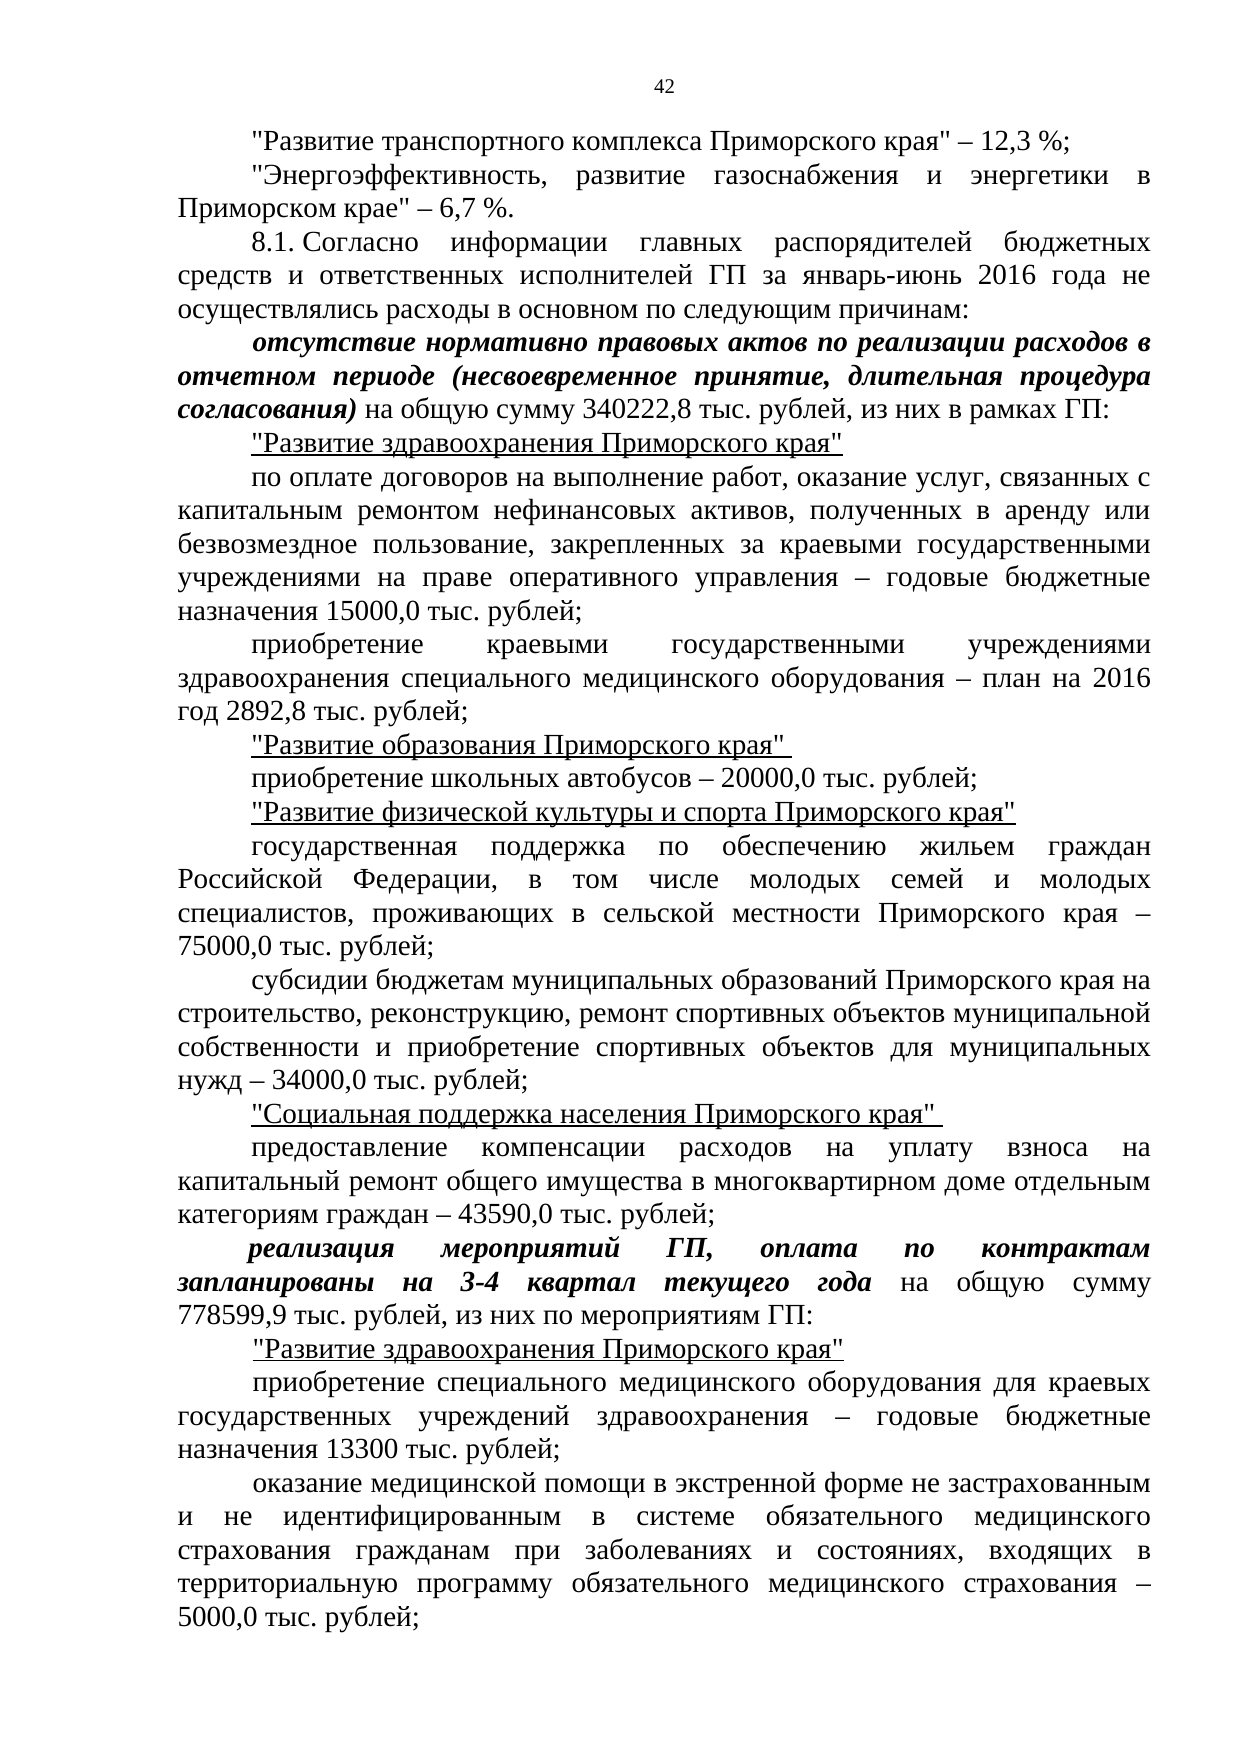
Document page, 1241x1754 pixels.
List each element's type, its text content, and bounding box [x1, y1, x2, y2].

text "Энергоэффективность, развитие газоснабжения и энергетики в Приморском крае" – 6,7 %. [177, 157, 1152, 224]
text предоставление компенсации расходов на уплату взноса на капитальный ремонт общего имущества в многоквартирном доме отдельным категориям граждан – 43590,0 тыс. рублей; [177, 1129, 1152, 1230]
text "Развитие образования Приморского края" [177, 727, 1152, 761]
text отсутствие нормативно правовых актов по реализации расходов в отчетном периоде (несвоевременное принятие, длительная процедура согласования) на общую сумму 340222,8 тыс. рублей, из них в рамках ГП: [177, 324, 1152, 425]
text "Развитие транспортного комплекса Приморского края" – 12,3 %; [177, 123, 1152, 157]
text приобретение краевыми государственными учреждениями здравоохранения специального медицинского оборудования – план на 2016 год 2892,8 тыс. рублей; [177, 626, 1152, 727]
text приобретение школьных автобусов – 20000,0 тыс. рублей; [177, 761, 1152, 794]
text 8.1. Согласно информации главных распорядителей бюджетных средств и ответственных исполнителей ГП за январь-июнь 2016 года не осуществлялись расходы в основном по следующим причинам: [177, 224, 1152, 324]
text "Развитие здравоохранения Приморского края" [177, 1331, 1152, 1364]
text реализация мероприятий ГП, оплата по контрактам запланированы на 3-4 квартал текущего года на общую сумму 778599,9 тыс. рублей, из них по мероприятиям ГП: [177, 1230, 1152, 1331]
text "Социальная поддержка населения Приморского края" [177, 1096, 1152, 1129]
text приобретение специального медицинского оборудования для краевых государственных учреждений здравоохранения – годовые бюджетные назначения 13300 тыс. рублей; [177, 1364, 1152, 1465]
text "Развитие физической культуры и спорта Приморского края" [177, 794, 1152, 828]
text "Развитие здравоохранения Приморского края" [177, 425, 1152, 459]
text оказание медицинской помощи в экстренной форме не застрахованным и не идентифицированным в системе обязательного медицинского страхования гражданам при заболеваниях и состояниях, входящих в территориальную программу обязательного медицинского страхования – 5000,0 тыс. рублей; [177, 1465, 1152, 1633]
text субсидии бюджетам муниципальных образований Приморского края на строительство, реконструкцию, ремонт спортивных объектов муниципальной собственности и приобретение спортивных объектов для муниципальных нужд – 34000,0 тыс. рублей; [177, 962, 1152, 1096]
text по оплате договоров на выполнение работ, оказание услуг, связанных с капитальным ремонтом нефинансовых активов, полученных в аренду или безвозмездное пользование, закрепленных за краевыми государственными учреждениями на праве оперативного управления – годовые бюджетные назначения 15000,0 тыс. рублей; [177, 459, 1152, 626]
text государственная поддержка по обеспечению жильем граждан Российской Федерации, в том числе молодых семей и молодых специалистов, проживающих в сельской местности Приморского края – 75000,0 тыс. рублей; [177, 828, 1152, 962]
